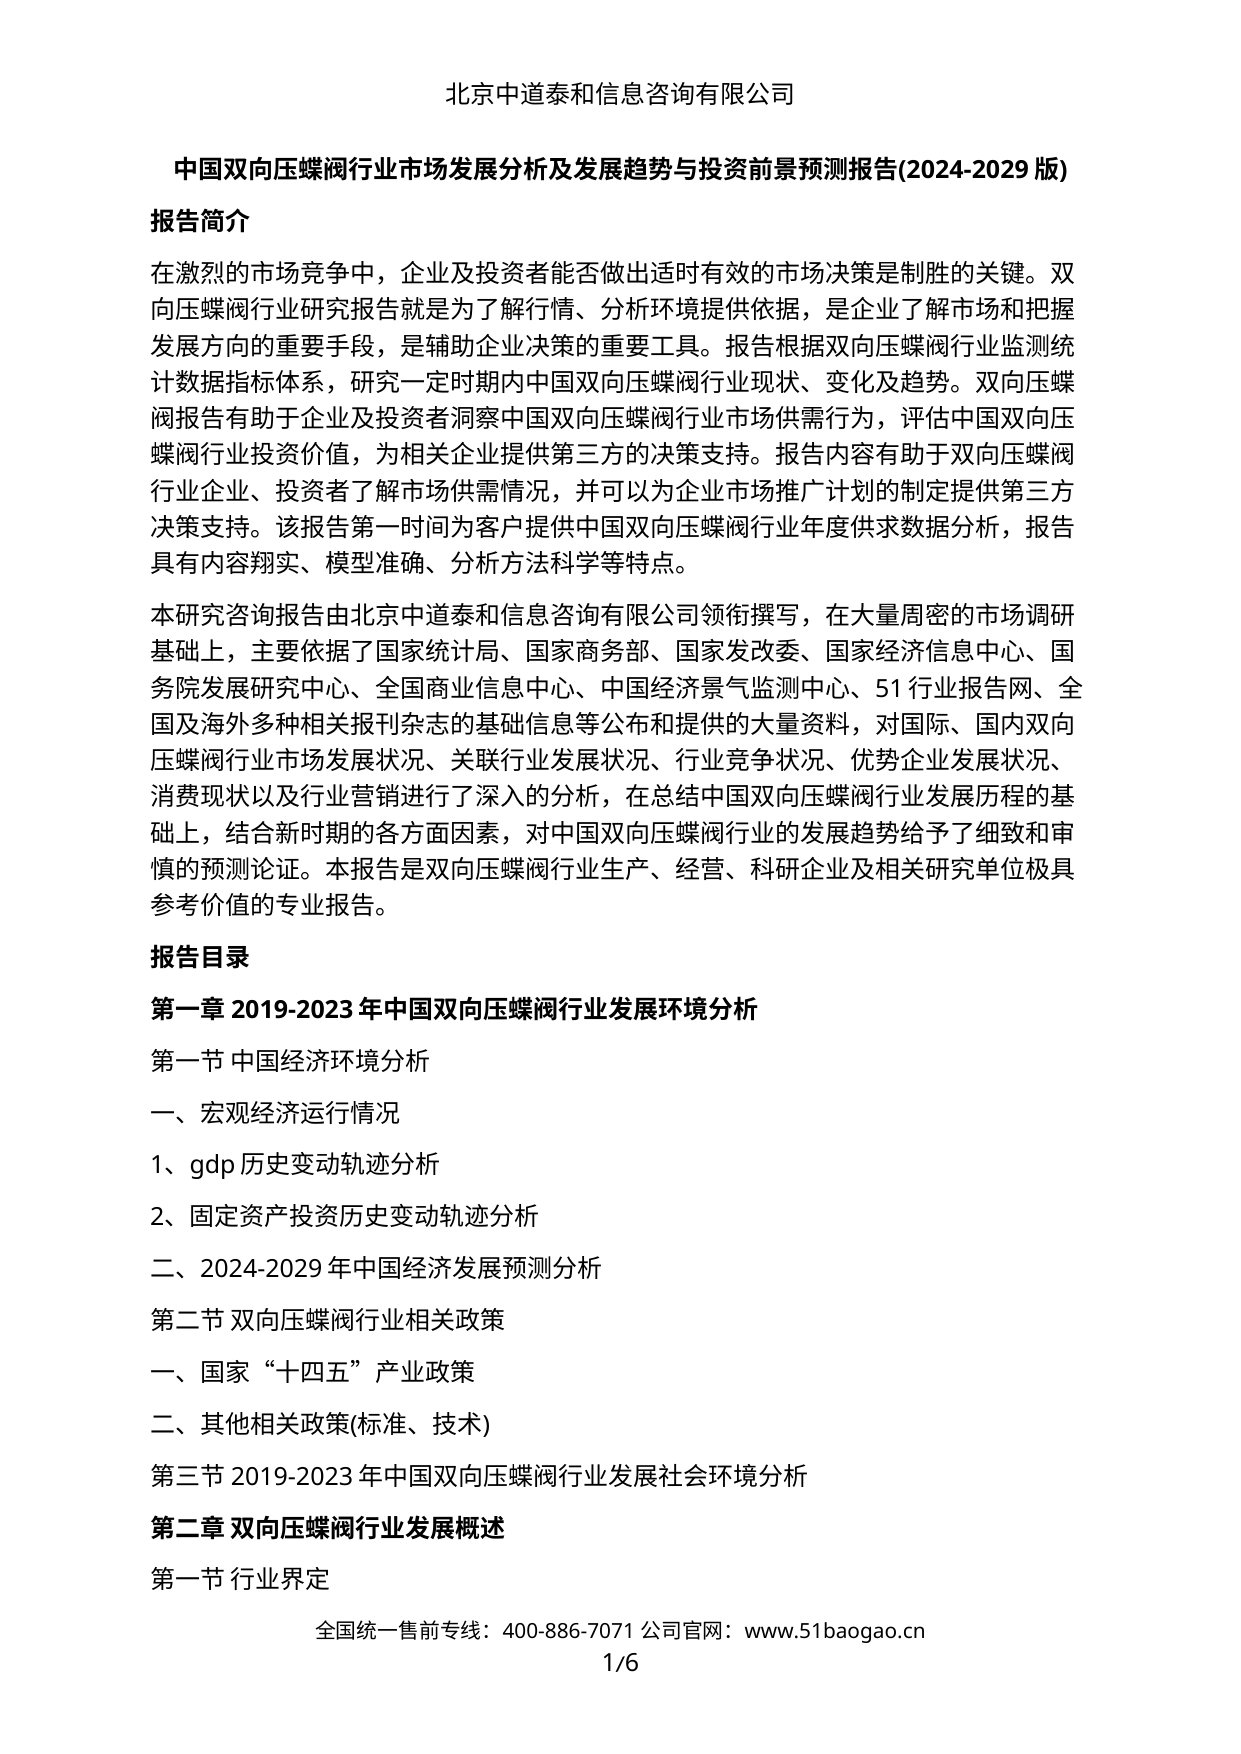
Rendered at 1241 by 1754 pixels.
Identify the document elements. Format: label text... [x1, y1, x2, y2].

text 一、宏观经济运行情况 [150, 1093, 1090, 1129]
text 第三节 2019-2023年中国双向压蝶阀行业发展社会环境分析 [150, 1456, 1090, 1492]
text 中国双向压蝶阀行业市场发展分析及发展趋势与投资前景预测报告(2024-2029版) [150, 150, 1090, 186]
text 二、其他相关政策(标准、技术) [150, 1404, 1090, 1441]
text 在激烈的市场竞争中，企业及投资者能否做出适时有效的市场决策是制胜的关键。双向压蝶阀行业研究报告就是为了解行情、分析环境提供依据，是企业了解市场和把握发展方向的重要手段，是辅助企业决策的重要工具。报告根据双向压蝶阀行业监测统计数据指标体系，研究一定时期内中国双向压蝶阀行业现状、变化及趋势。双向压蝶阀报告有助于企业及投资者洞察中国双向压蝶阀行业市场供需行为，评估中国双向压蝶阀行业投资价值，为相关企业提供第三方的决策支持。报告内容有助于双向压蝶阀行业企业、投资者了解市场供需情况，并可以为企业市场推广计划的制定提供第三方决策支持。该报告第一时间为客户提供中国双向压蝶阀行业年度供求数据分析，报告具有内容翔实、模型准确、分析方法科学等特点。 [150, 254, 1090, 580]
text 报告目录 [150, 937, 1090, 974]
text 报告简介 [150, 202, 1090, 238]
text 第一章 2019-2023年中国双向压蝶阀行业发展环境分析 [150, 989, 1090, 1026]
text 1、gdp历史变动轨迹分析 [150, 1145, 1090, 1181]
text 二、2024-2029年中国经济发展预测分析 [150, 1249, 1090, 1285]
text 本研究咨询报告由北京中道泰和信息咨询有限公司领衔撰写，在大量周密的市场调研基础上，主要依据了国家统计局、国家商务部、国家发改委、国家经济信息中心、国务院发展研究中心、全国商业信息中心、中国经济景气监测中心、51行业报告网、全国及海外多种相关报刊杂志的基础信息等公布和提供的大量资料，对国际、国内双向压蝶阀行业市场发展状况、关联行业发展状况、行业竞争状况、优势企业发展状况、消费现状以及行业营销进行了深入的分析，在总结中国双向压蝶阀行业发展历程的基础上，结合新时期的各方面因素，对中国双向压蝶阀行业的发展趋势给予了细致和审慎的预测论证。本报告是双向压蝶阀行业生产、经营、科研企业及相关研究单位极具参考价值的专业报告。 [150, 596, 1090, 922]
text 第一节 行业界定 [150, 1560, 1090, 1596]
text 第二章 双向压蝶阀行业发展概述 [150, 1508, 1090, 1544]
text 2、固定资产投资历史变动轨迹分析 [150, 1197, 1090, 1233]
text 第一节 中国经济环境分析 [150, 1041, 1090, 1077]
text 第二节 双向压蝶阀行业相关政策 [150, 1301, 1090, 1337]
text 一、国家“十四五”产业政策 [150, 1352, 1090, 1389]
